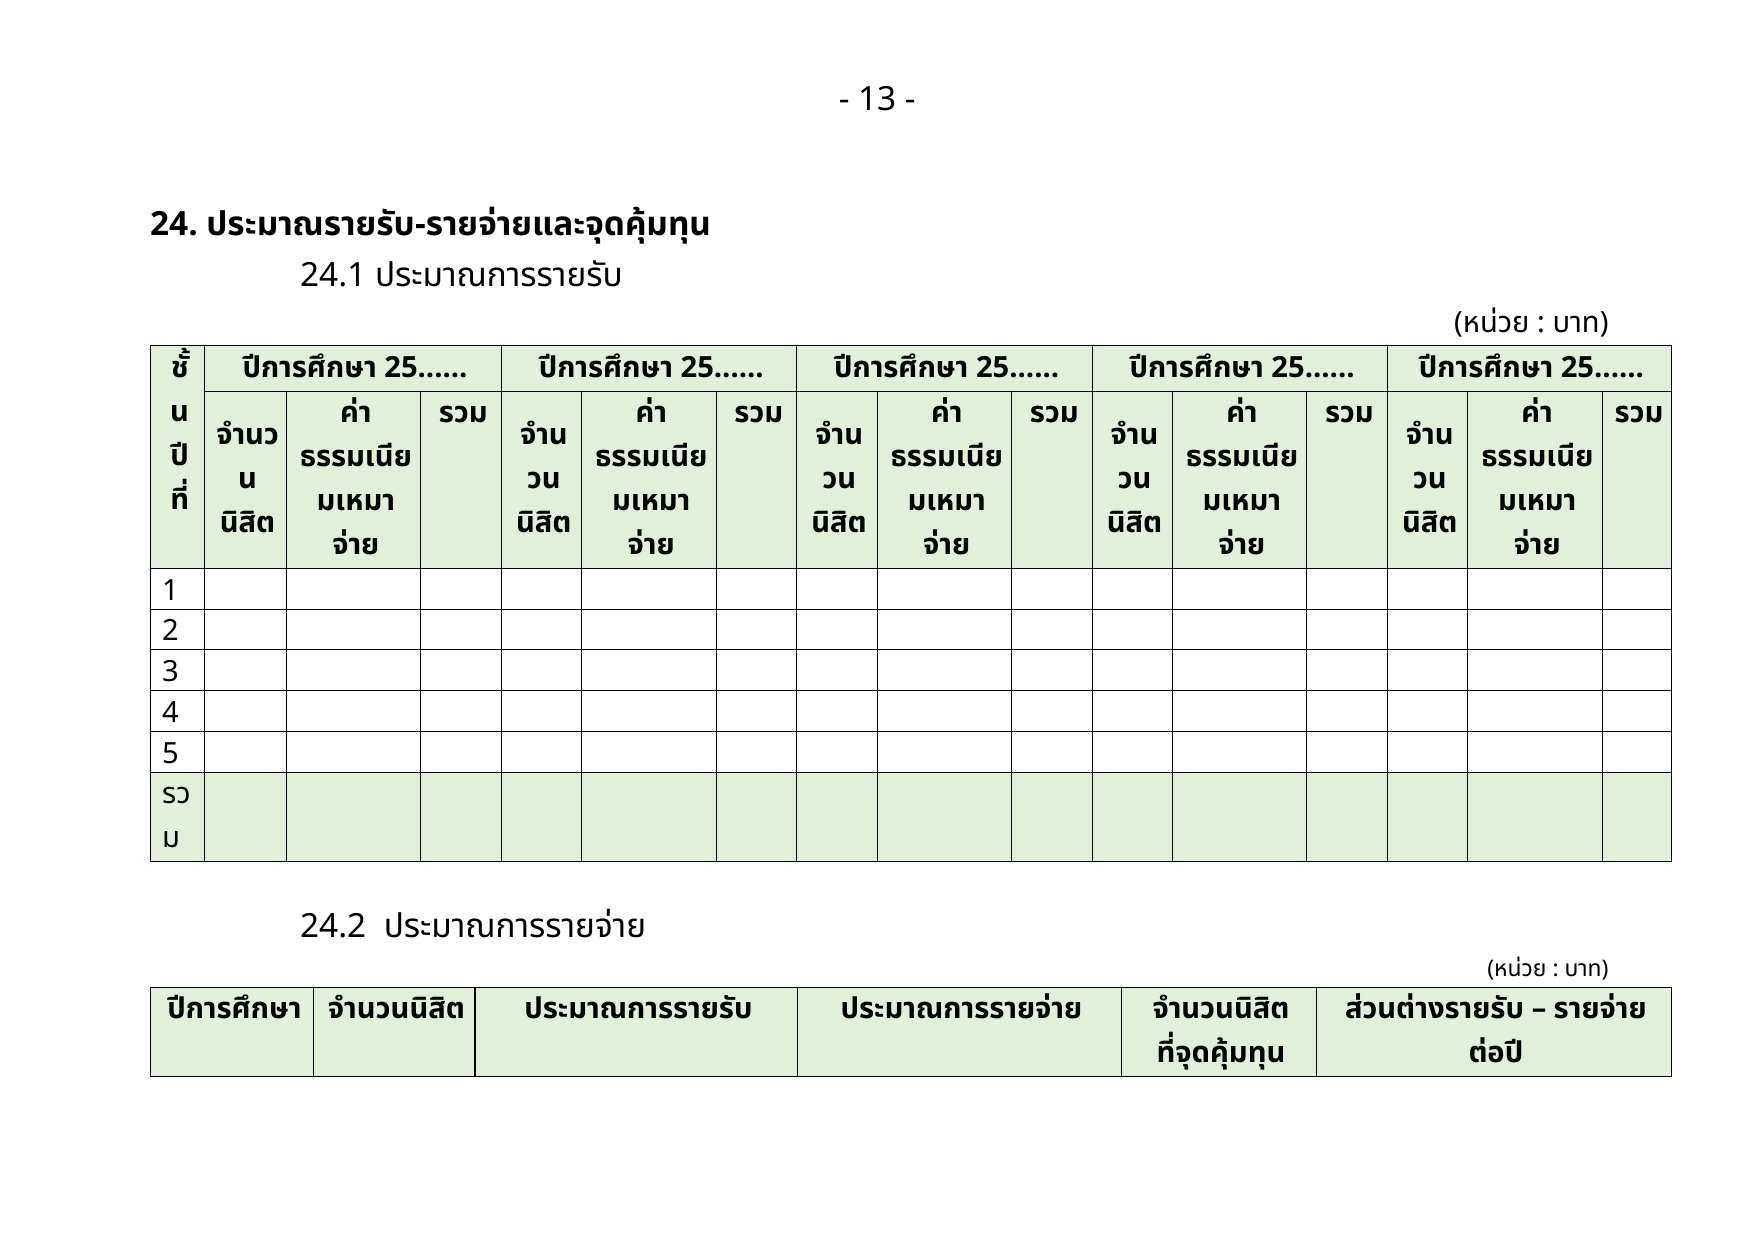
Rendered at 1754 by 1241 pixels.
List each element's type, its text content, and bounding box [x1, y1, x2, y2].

table_cell [878, 773, 1011, 861]
table_header ปีการศึกษา 25...... [1388, 346, 1671, 391]
table_cell 3 [151, 650, 204, 690]
table_header ประมาณการรายจ่าย [798, 988, 1121, 1076]
table_cell [1388, 650, 1467, 690]
table_cell [1012, 732, 1092, 772]
table_cell [1093, 569, 1172, 609]
table_cell [421, 610, 501, 649]
table_cell ค่าธรรมเนียมเหมาจ่าย [582, 392, 716, 568]
table_cell [1173, 773, 1306, 861]
table_cell [1012, 691, 1092, 731]
table_cell [205, 569, 286, 609]
table_header จำนวนนิสิต [314, 988, 474, 1076]
text 24.2 ประมาณการรายจ่าย [150, 901, 1608, 952]
table_cell [287, 610, 420, 649]
table_cell [878, 691, 1011, 731]
table_cell [421, 732, 501, 772]
table_cell [797, 773, 877, 861]
text 24. ประมาณรายรับ-รายจ่ายและจุดคุ้มทุน [150, 200, 1608, 250]
table_cell จำนวนนิสิต [502, 392, 581, 568]
table_cell [287, 773, 420, 861]
table_cell [1603, 732, 1671, 772]
table_cell [797, 610, 877, 649]
table_cell จำนวนนิสิต [1093, 392, 1172, 568]
table_cell [1307, 691, 1387, 731]
table_cell [502, 610, 581, 649]
table_cell รวม [1012, 392, 1092, 568]
table_cell ค่าธรรมเนียมเหมาจ่าย [1173, 392, 1306, 568]
table_cell [421, 691, 501, 731]
table_cell [1173, 610, 1306, 649]
table_cell 5 [151, 732, 204, 772]
table_cell [1388, 610, 1467, 649]
table_header ปีการศึกษา 25...... [1093, 346, 1387, 391]
table_cell [1468, 773, 1602, 861]
table_cell [287, 732, 420, 772]
table_header ประมาณการรายรับ [476, 988, 797, 1076]
table_cell [797, 691, 877, 731]
table_cell [582, 569, 716, 609]
table_cell [205, 691, 286, 731]
table_cell ค่าธรรมเนียมเหมาจ่าย [287, 392, 420, 568]
table_cell 4 [151, 691, 204, 731]
table_cell [1012, 569, 1092, 609]
table_cell [878, 610, 1011, 649]
table_cell [1603, 773, 1671, 861]
table_cell [717, 732, 796, 772]
table_cell [1468, 732, 1602, 772]
table_cell [205, 610, 286, 649]
table_cell [582, 691, 716, 731]
table_header ปีการศึกษา 25...... [205, 346, 501, 391]
table_cell [1307, 650, 1387, 690]
table_cell [1093, 773, 1172, 861]
table_header ปีการศึกษา 25...... [502, 346, 796, 391]
table_cell [582, 773, 716, 861]
table_cell [1093, 691, 1172, 731]
table_cell 1 [151, 569, 204, 609]
table_cell [1307, 773, 1387, 861]
table_cell ค่าธรรมเนียมเหมาจ่าย [1468, 392, 1602, 568]
table_cell [717, 773, 796, 861]
table_cell [717, 610, 796, 649]
table_cell [502, 650, 581, 690]
text (หน่วย : บาท) [150, 952, 1608, 987]
table_cell [287, 650, 420, 690]
table_cell [421, 650, 501, 690]
table_cell [1093, 650, 1172, 690]
table_cell รวม [1307, 392, 1387, 568]
text 24.1 ประมาณการรายรับ [225, 250, 1608, 301]
table_cell [717, 650, 796, 690]
table_cell [1603, 691, 1671, 731]
table_cell รวม [151, 773, 204, 861]
table_cell [421, 773, 501, 861]
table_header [1122, 988, 1316, 1076]
table_cell [1388, 773, 1467, 861]
table_cell จำนวนนิสิต [205, 392, 286, 568]
table_cell [1093, 610, 1172, 649]
table_header ปีการศึกษา [151, 988, 313, 1076]
table_cell [1603, 610, 1671, 649]
table_cell [205, 732, 286, 772]
table_cell [1307, 732, 1387, 772]
table_cell [1388, 732, 1467, 772]
table_cell [287, 691, 420, 731]
table_cell [421, 569, 501, 609]
table_cell [582, 610, 716, 649]
table_cell [1173, 650, 1306, 690]
table_cell [1468, 610, 1602, 649]
table_cell [1388, 569, 1467, 609]
table_cell [1388, 691, 1467, 731]
table_cell [1468, 691, 1602, 731]
table_cell [1603, 650, 1671, 690]
table_header ปีการศึกษา 25...... [797, 346, 1092, 391]
table_cell [878, 569, 1011, 609]
table_cell [797, 732, 877, 772]
table_cell [287, 569, 420, 609]
table_header ชั้น ปีที่ [151, 346, 204, 568]
table_cell [1603, 569, 1671, 609]
table_cell [717, 691, 796, 731]
table_cell ค่าธรรมเนียมเหมาจ่าย [878, 392, 1011, 568]
table_cell รวม [421, 392, 501, 568]
table_cell [1173, 569, 1306, 609]
table_cell [582, 650, 716, 690]
table_cell จำนวนนิสิต [1388, 392, 1467, 568]
table_cell [1012, 650, 1092, 690]
table_cell [878, 650, 1011, 690]
table_cell [582, 732, 716, 772]
table_cell [502, 569, 581, 609]
table_cell [205, 650, 286, 690]
table_cell [797, 569, 877, 609]
table_cell [878, 732, 1011, 772]
text (หน่วย : บาท) [150, 301, 1608, 345]
table_cell จำนวนนิสิต [797, 392, 877, 568]
table_cell [1468, 569, 1602, 609]
table_cell [502, 732, 581, 772]
table_cell [1093, 732, 1172, 772]
table_cell [1173, 691, 1306, 731]
table_cell [205, 773, 286, 861]
table_cell [1173, 732, 1306, 772]
table_cell [1307, 569, 1387, 609]
table_cell [797, 650, 877, 690]
table_cell 2 [151, 610, 204, 649]
table_cell [1012, 773, 1092, 861]
table_cell รวม [717, 392, 796, 568]
table_cell [1307, 610, 1387, 649]
table_cell รวม [1603, 392, 1671, 568]
table_cell [1012, 610, 1092, 649]
table_cell [502, 691, 581, 731]
table_cell [502, 773, 581, 861]
table_header ส่วนต่างรายรับ – รายจ่าย ต่อปี [1317, 988, 1671, 1076]
table_cell [717, 569, 796, 609]
table_cell [1468, 650, 1602, 690]
